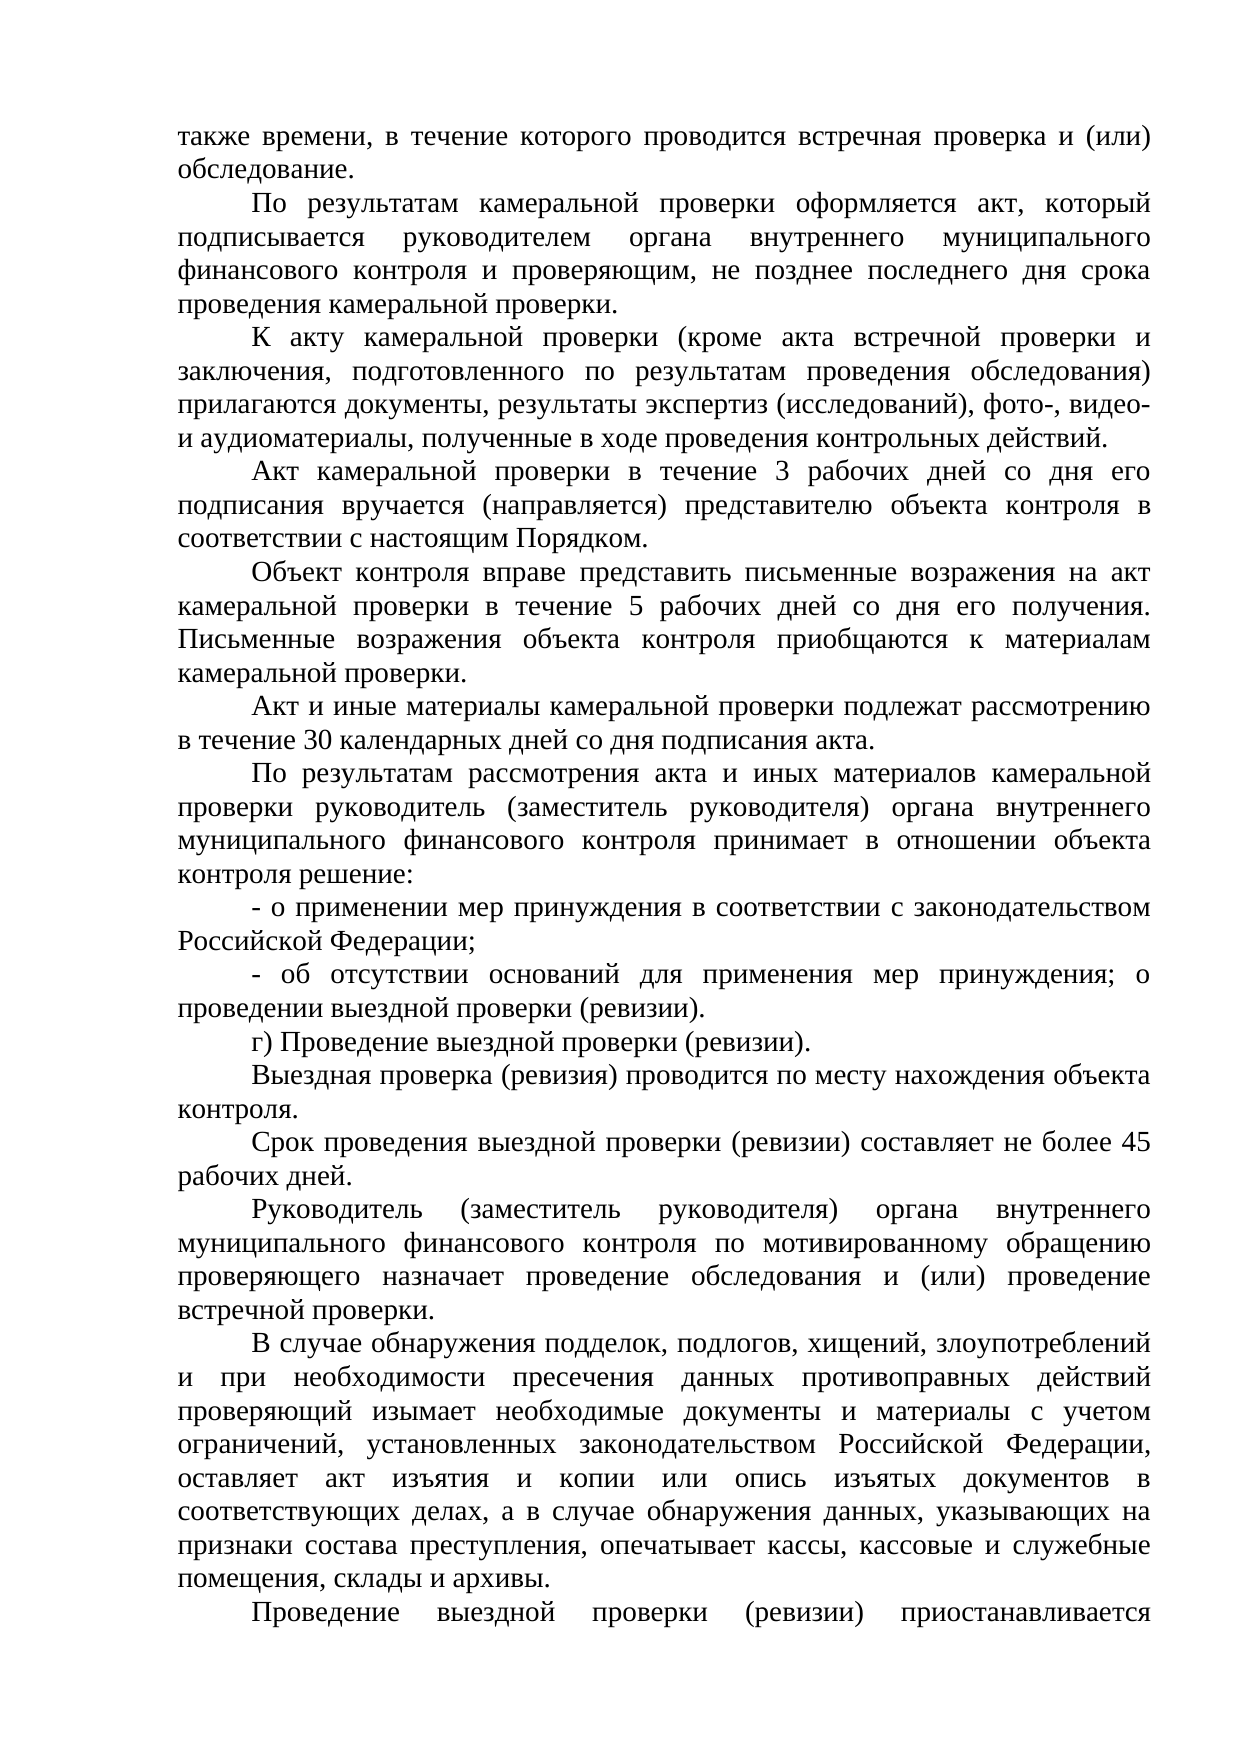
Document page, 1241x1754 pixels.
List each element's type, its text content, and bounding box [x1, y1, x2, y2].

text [177, 1594, 1152, 1627]
text Выездная проверка (ревизия) проводится по месту нахождения объекта контроля. [177, 1057, 1152, 1124]
text По результатам рассмотрения акта и иных материалов камеральной проверки руководитель (заместитель руководителя) органа внутреннего муниципального финансового контроля принимает в отношении объекта контроля решение: [177, 755, 1152, 889]
text К акту камеральной проверки (кроме акта встречной проверки и заключения, подготовленного по результатам проведения обследования) прилагаются документы, результаты экспертиз (исследований), фото-, видео- и аудиоматериалы, полученные в ходе проведения контрольных действий. [177, 319, 1152, 453]
text - об отсутствии оснований для применения мер принуждения; о проведении выездной проверки (ревизии). [177, 957, 1152, 1024]
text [177, 118, 1152, 185]
text Объект контроля вправе представить письменные возражения на акт камеральной проверки в течение 5 рабочих дней со дня его получения. Письменные возражения объекта контроля приобщаются к материалам камеральной проверки. [177, 554, 1152, 688]
text - о применении мер принуждения в соответствии с законодательством Российской Федерации; [177, 889, 1152, 957]
text Срок проведения выездной проверки (ревизии) составляет не более 45 рабочих дней. [177, 1124, 1152, 1191]
text По результатам камеральной проверки оформляется акт, который подписывается руководителем органа внутреннего муниципального финансового контроля и проверяющим, не позднее последнего дня срока проведения камеральной проверки. [177, 185, 1152, 319]
text Руководитель (заместитель руководителя) органа внутреннего муниципального финансового контроля по мотивированному обращению проверяющего назначает проведение обследования и (или) проведение встречной проверки. [177, 1191, 1152, 1326]
text Акт и иные материалы камеральной проверки подлежат рассмотрению в течение 30 календарных дней со дня подписания акта. [177, 688, 1152, 755]
text В случае обнаружения подделок, подлогов, хищений, злоупотреблений и при необходимости пресечения данных противоправных действий проверяющий изымает необходимые документы и материалы с учетом ограничений, установленных законодательством Российской Федерации, оставляет акт изъятия и копии или опись изъятых документов в соответствующих делах, а в случае обнаружения данных, указывающих на признаки состава преступления, опечатывает кассы, кассовые и служебные помещения, склады и архивы. [177, 1326, 1152, 1594]
text Акт камеральной проверки в течение 3 рабочих дней со дня его подписания вручается (направляется) представителю объекта контроля в соответствии с настоящим Порядком. [177, 453, 1152, 554]
text г) Проведение выездной проверки (ревизии). [177, 1024, 1152, 1057]
